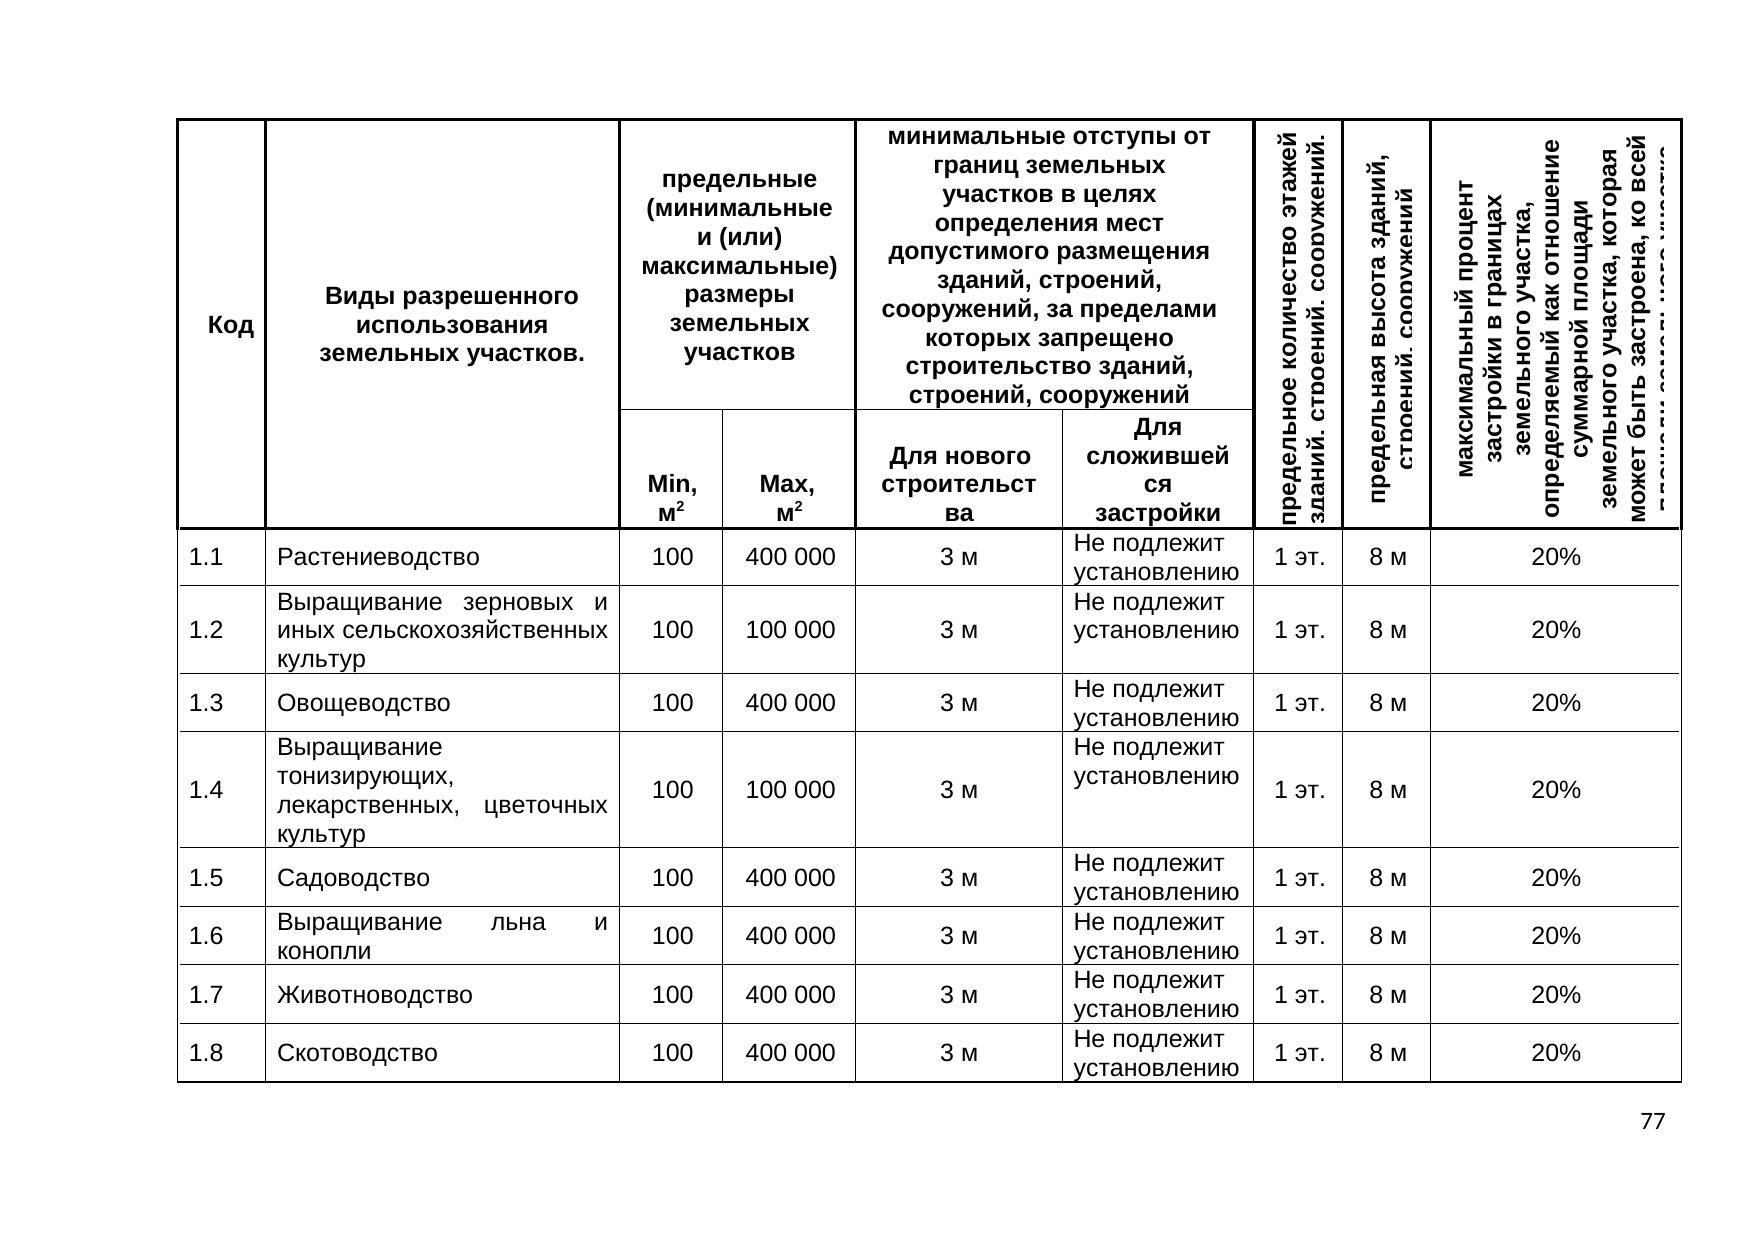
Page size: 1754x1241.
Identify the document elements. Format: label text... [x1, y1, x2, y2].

table_cell 1.4 [178, 731, 265, 847]
table_cell 8 м [1343, 848, 1430, 906]
table_cell Не подлежит установлению [1063, 965, 1253, 1023]
table_cell 3 м [856, 1024, 1062, 1081]
table_cell 8 м [1343, 732, 1430, 847]
table_cell 1 эт. [1254, 530, 1342, 585]
table_cell 1.2 [178, 585, 265, 673]
table_cell 8 м [1343, 907, 1430, 964]
table_cell 20% [1431, 673, 1681, 731]
table_cell 3 м [856, 732, 1062, 847]
table_cell 1 эт. [1254, 674, 1342, 731]
table_cell 20% [1431, 585, 1681, 673]
table_cell Скотоводство [266, 1024, 619, 1081]
table_cell 100 [620, 907, 722, 964]
table_cell Овощеводство [266, 674, 619, 731]
table_cell 1.3 [178, 673, 265, 731]
table_cell 1 эт. [1254, 907, 1342, 964]
table_cell 3 м [856, 907, 1062, 964]
table_cell 100 [620, 732, 722, 847]
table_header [1432, 121, 1680, 527]
table_cell Для сложившейся застройки [1063, 410, 1252, 527]
table_cell 1 эт. [1254, 965, 1342, 1023]
table_cell Не подлежит установлению [1063, 907, 1253, 964]
table_cell 100 [620, 848, 722, 906]
table_cell 1.1 [178, 528, 265, 585]
table_cell 1.8 [178, 1023, 265, 1081]
table_cell 8 м [1343, 965, 1430, 1023]
table_header предельные (минимальные и (или) максимальные) размеры земельных участков [621, 121, 854, 409]
table_cell 100 000 [723, 732, 855, 847]
table_cell 1.5 [178, 847, 265, 906]
table_cell 400 000 [723, 965, 855, 1023]
table_cell 100 [620, 586, 722, 673]
table_cell 20% [1431, 906, 1681, 964]
table_header Код [179, 121, 264, 527]
table_cell 3 м [856, 674, 1062, 731]
table_cell 400 000 [723, 674, 855, 731]
table_cell 20% [1431, 847, 1681, 906]
table_cell 3 м [856, 530, 1062, 585]
table_cell Max, м2 [723, 410, 854, 527]
table_cell 100 [620, 965, 722, 1023]
table_cell 8 м [1343, 586, 1430, 673]
table_cell 100 000 [723, 586, 855, 673]
table_cell Животноводство [266, 965, 619, 1023]
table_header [1344, 121, 1429, 527]
table_cell 20% [1431, 964, 1681, 1023]
table_cell Выращивание льна и конопли [266, 907, 619, 964]
table_cell Выращивание зерновых и иных сельскохозяйственных культур [266, 586, 619, 673]
table_cell 100 [620, 530, 722, 585]
table_cell Садоводство [266, 848, 619, 906]
table_cell Не подлежит установлению [1063, 674, 1253, 731]
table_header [1256, 121, 1341, 527]
table_cell 1.6 [178, 906, 265, 964]
table_cell Не подлежит установлению [1063, 732, 1253, 847]
table_cell 400 000 [723, 848, 855, 906]
table_cell 1.7 [178, 964, 265, 1023]
table_cell 100 [620, 674, 722, 731]
table_cell 20% [1431, 527, 1681, 585]
table_cell 3 м [856, 586, 1062, 673]
table_cell 3 м [856, 965, 1062, 1023]
table_cell 8 м [1343, 1024, 1430, 1081]
table_cell 400 000 [723, 530, 855, 585]
table_cell 1 эт. [1254, 732, 1342, 847]
table_cell Растениеводство [266, 530, 619, 585]
table_cell 400 000 [723, 1024, 855, 1081]
table_cell Не подлежит установлению [1063, 586, 1253, 673]
table_cell 20% [1431, 731, 1681, 847]
table_cell Не подлежит установлению [1063, 848, 1253, 906]
table_cell 20% [1431, 1023, 1681, 1081]
table_cell Для нового строительства [857, 410, 1062, 527]
table_cell 1 эт. [1254, 586, 1342, 673]
table_cell 400 000 [723, 907, 855, 964]
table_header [267, 121, 618, 527]
table_cell 1 эт. [1254, 848, 1342, 906]
table_cell Не подлежит установлению [1063, 1024, 1253, 1081]
table_cell Min, м2 [621, 410, 722, 527]
table_cell Выращивание тонизирующих, лекарственных, цветочных культур [266, 732, 619, 847]
table_cell 8 м [1343, 530, 1430, 585]
table_cell Не подлежит установлению [1063, 530, 1253, 585]
table_cell 3 м [856, 848, 1062, 906]
table_cell 100 [620, 1024, 722, 1081]
table_cell 1 эт. [1254, 1024, 1342, 1081]
table_cell 8 м [1343, 674, 1430, 731]
